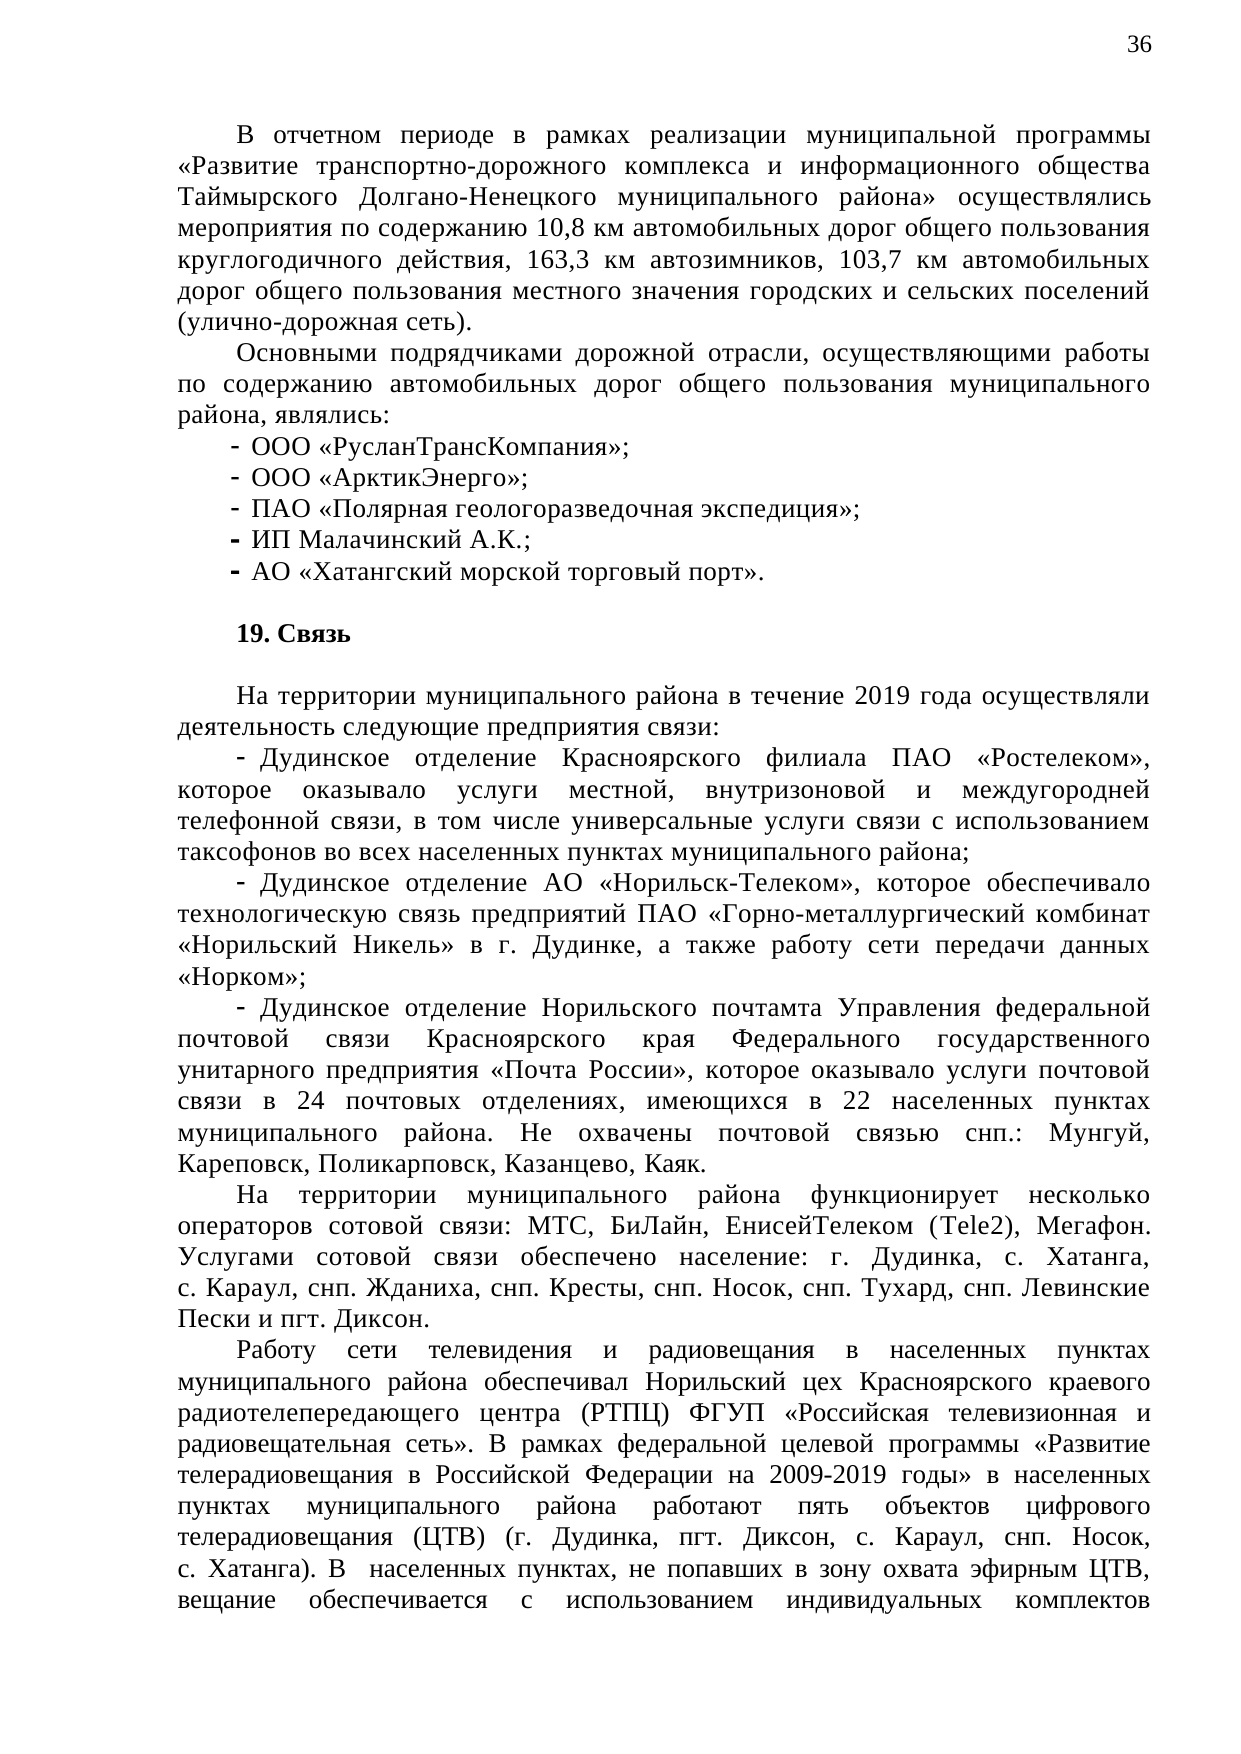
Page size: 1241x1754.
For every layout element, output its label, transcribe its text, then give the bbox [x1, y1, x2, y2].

text На территории муниципального района в течение 2019 года осуществляли деятельность следующие предприятия связи: [177, 679, 1152, 742]
text Основными подрядчиками дорожной отрасли, осуществляющими работы по содержанию автомобильных дорог общего пользования муниципального района, являлись: [177, 336, 1152, 429]
list ООО «РусланТрансКомпания»; [177, 429, 1152, 461]
list ООО «АрктикЭнерго»; [177, 461, 1152, 492]
list ПАО «Полярная геологоразведочная экспедиция»; [177, 492, 1152, 523]
list АО «Хатангский морской торговый порт». [230, 554, 1152, 586]
list Дудинское отделение Норильского почтамта Управления федеральной почтовой связи Красноярского края Федерального государственного унитарного предприятия «Почта России», которое оказывало услуги почтовой связи в 24 почтовых отделениях, имеющихся в 22 населенных пунктах муниципального района. Не охвачены почтовой связью снп.: Мунгуй, Кареповск, Поликарповск, Казанцево, Каяк. [177, 991, 1152, 1178]
list Дудинское отделение АО «Норильск-Телеком», которое обеспечивало технологическую связь предприятий ПАО «Горно-металлургический комбинат «Норильский Никель» в г. Дудинке, а также работу сети передачи данных «Норком»; [177, 866, 1152, 991]
list Дудинское отделение Красноярского филиала ПАО «Ростелеком», которое оказывало услуги местной, внутризоновой и междугородней телефонной связи, в том числе универсальные услуги связи с использованием таксофонов во всех населенных пунктах муниципального района; [177, 742, 1152, 866]
text В отчетном периоде в рамках реализации муниципальной программы «Развитие транспортно-дорожного комплекса и информационного общества Таймырского Долгано-Ненецкого муниципального района» осуществлялись мероприятия по содержанию 10,8 км автомобильных дорог общего пользования круглогодичного действия, 163,3 км автозимников, 103,7 км автомобильных дорог общего пользования местного значения городских и сельских поселений (улично-дорожная сеть). [177, 118, 1152, 336]
list ИП Малачинский А.К.; [230, 523, 1152, 554]
text 19. Связь [177, 617, 1152, 648]
text На территории муниципального района функционирует несколько операторов сотовой связи: МТС, БиЛайн, ЕнисейТелеком (Tele2), Мегафон. Услугами сотовой связи обеспечено население: г. Дудинка, с. Хатанга, с. Караул, снп. Жданиха, снп. Кресты, снп. Носок, снп. Тухард, снп. Левинские Пески и пгт. Диксон. [177, 1178, 1152, 1334]
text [177, 1334, 1152, 1614]
